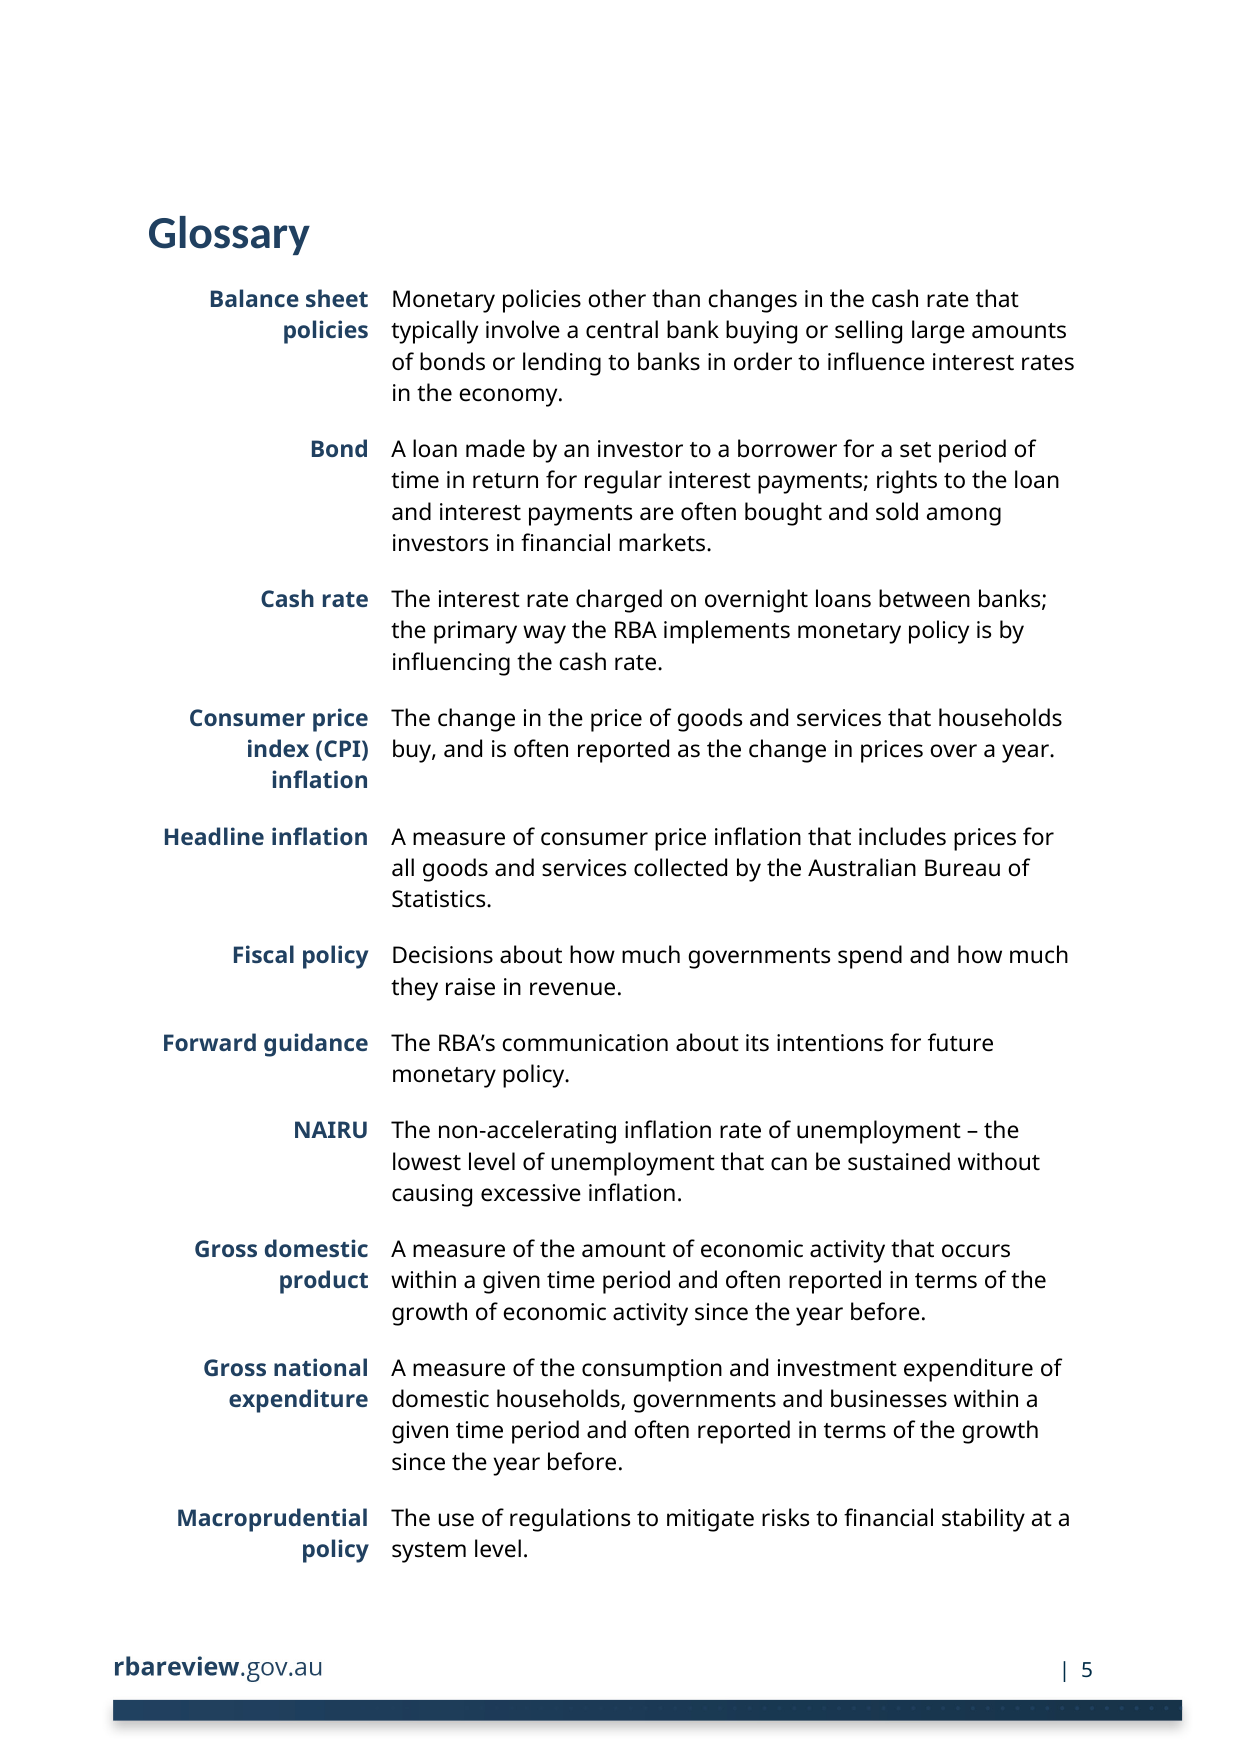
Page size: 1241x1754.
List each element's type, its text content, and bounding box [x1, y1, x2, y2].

table_cell Macroprudential policy [148, 1489, 380, 1577]
table_cell The change in the price of goods and services that households buy, and is often reported as the change in prices over a year. [380, 689, 1093, 808]
table_cell Fiscal policy [148, 927, 380, 1014]
table_cell Consumer price index (CPI) inflation [148, 689, 380, 808]
table_cell Headline inflation [148, 808, 380, 927]
table_cell The interest rate charged on overnight loans between banks; the primary way the RBA implements monetary policy is by influencing the cash rate. [380, 571, 1093, 689]
table_header Monetary policies other than changes in the cash rate that typically involve a central bank buying or selling large amounts of bonds or lending to banks in order to influence interest rates in the economy. [380, 271, 1093, 421]
picture [1, 1611, 1241, 1748]
table_cell A measure of the consumption and investment expenditure of domestic households, governments and businesses within a given time period and often reported in terms of the growth since the year before. [380, 1339, 1093, 1489]
table_cell A loan made by an investor to a borrower for a set period of time in return for regular interest payments; rights to the loan and interest payments are often bought and sold among investors in financial markets. [380, 421, 1093, 571]
table_cell The RBA’s communication about its intentions for future monetary policy. [380, 1014, 1093, 1102]
table_cell Decisions about how much governments spend and how much they raise in revenue. [380, 927, 1093, 1014]
table_cell NAIRU [148, 1102, 380, 1221]
table_cell Bond [148, 421, 380, 571]
table_cell A measure of the amount of economic activity that occurs within a given time period and often reported in terms of the growth of economic activity since the year before. [380, 1221, 1093, 1339]
table_cell Gross national expenditure [148, 1339, 380, 1489]
table_header Balance sheet policies [148, 271, 380, 421]
table_cell Cash rate [148, 571, 380, 689]
subtitle Glossary [148, 210, 1092, 258]
table_cell Gross domestic product [148, 1221, 380, 1339]
table_cell Forward guidance [148, 1014, 380, 1102]
table_cell The non-accelerating inflation rate of unemployment – the lowest level of unemployment that can be sustained without causing excessive inflation. [380, 1102, 1093, 1221]
table_cell The use of regulations to mitigate risks to financial stability at a system level. [380, 1489, 1093, 1577]
table_cell A measure of consumer price inflation that includes prices for all goods and services collected by the Australian Bureau of Statistics. [380, 808, 1093, 927]
